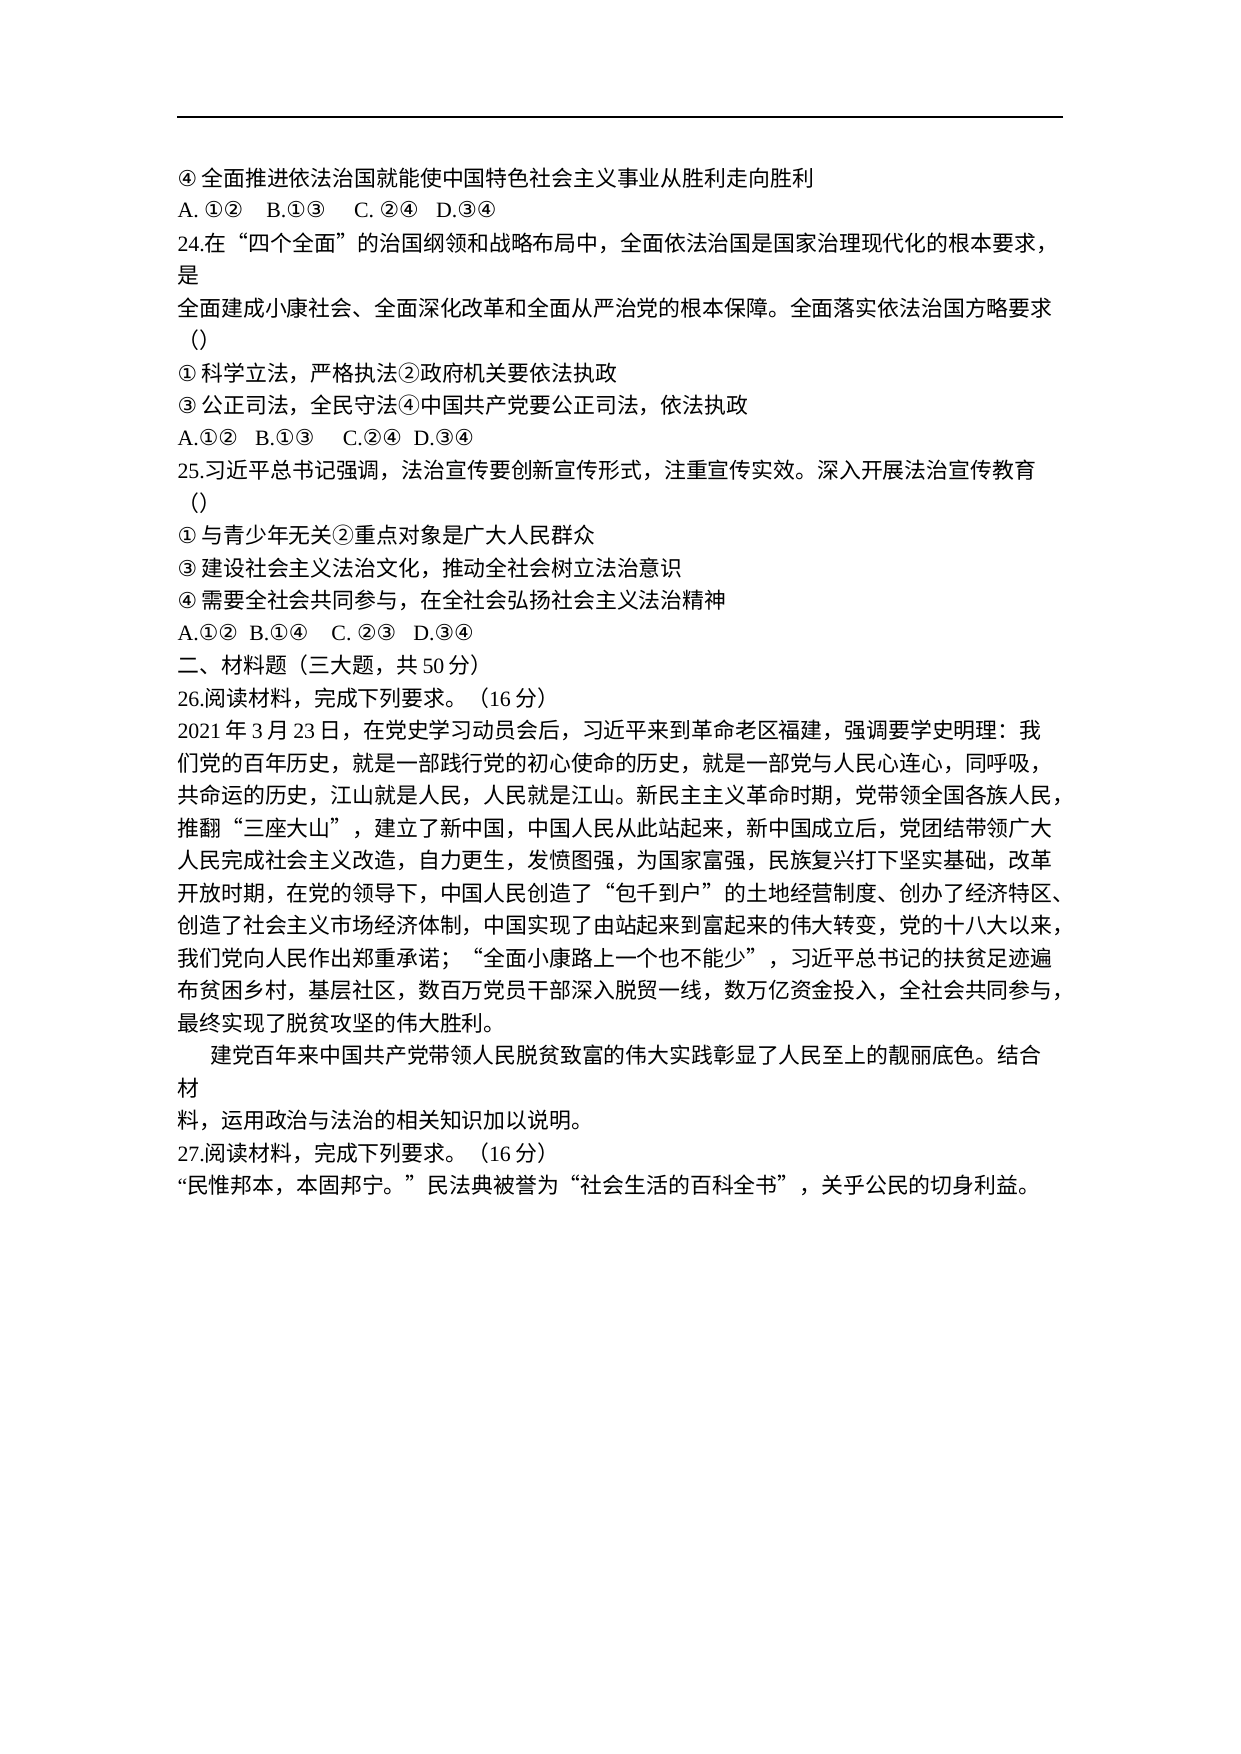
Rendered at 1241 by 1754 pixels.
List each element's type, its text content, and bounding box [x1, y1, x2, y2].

text 全面建成小康社会、全面深化改革和全面从严治党的根本保障。全面落实依法治国方略要求 [177, 291, 1063, 323]
text ④全面推进依法治国就能使中国特色社会主义事业从胜利走向胜利 [177, 161, 1063, 193]
text ④需要全社会共同参与，在全社会弘扬社会主义法治精神 [177, 583, 1063, 616]
text 建党百年来中国共产党带领人民脱贫致富的伟大实践彰显了人民至上的靓丽底色。结合材 [177, 1038, 1063, 1103]
text ③建设社会主义法治文化，推动全社会树立法治意识 [177, 551, 1063, 583]
text ①与青少年无关②重点对象是广大人民群众 [177, 518, 1063, 551]
text “民惟邦本，本固邦宁。”民法典被誉为“社会生活的百科全书”，关乎公民的切身利益。 [177, 1168, 1063, 1201]
text 27.阅读材料，完成下列要求。（16分） [177, 1136, 1063, 1168]
text ③公正司法，全民守法④中国共产党要公正司法，依法执政 [177, 388, 1063, 421]
text A.①② B.①③ C.②④ D.③④ [177, 421, 1063, 453]
text 25.习近平总书记强调，法治宣传要创新宣传形式，注重宣传实效。深入开展法治宣传教育（） [177, 453, 1063, 518]
text 2021年3月23日，在党史学习动员会后，习近平来到革命老区福建，强调要学史明理：我们党的百年历史，就是一部践行党的初心使命的历史，就是一部党与人民心连心，同呼吸，共命运的历史，江山就是人民，人民就是江山。新民主主义革命时期，党带领全国各族人民，推翻“三座大山”，建立了新中国，中国人民从此站起来，新中国成立后，党团结带领广大人民完成社会主义改造，自力更生，发愤图强，为国家富强，民族复兴打下坚实基础，改革开放时期，在党的领导下，中国人民创造了“包千到户”的土地经营制度、创办了经济特区、创造了社会主义市场经济体制，中国实现了由站起来到富起来的伟大转变，党的十八大以来，我们党向人民作出郑重承诺；“全面小康路上一个也不能少”，习近平总书记的扶贫足迹遍布贫困乡村，基层社区，数百万党员干部深入脱贸一线，数万亿资金投入，全社会共同参与，最终实现了脱贫攻坚的伟大胜利。 [177, 713, 1063, 1038]
text 24.在“四个全面”的治国纲领和战略布局中，全面依法治国是国家治理现代化的根本要求，是 [177, 226, 1063, 291]
text 26.阅读材料，完成下列要求。（16分） [177, 681, 1063, 713]
text ①科学立法，严格执法②政府机关要依法执政 [177, 356, 1063, 388]
text 二、材料题（三大题，共50分） [177, 648, 1063, 681]
text （） [177, 323, 1063, 356]
text A. ①② B.①③ C. ②④ D.③④ [177, 193, 1063, 226]
text A.①② B.①④ C. ②③ D.③④ [177, 616, 1063, 648]
text 料，运用政治与法治的相关知识加以说明。 [177, 1103, 1063, 1136]
